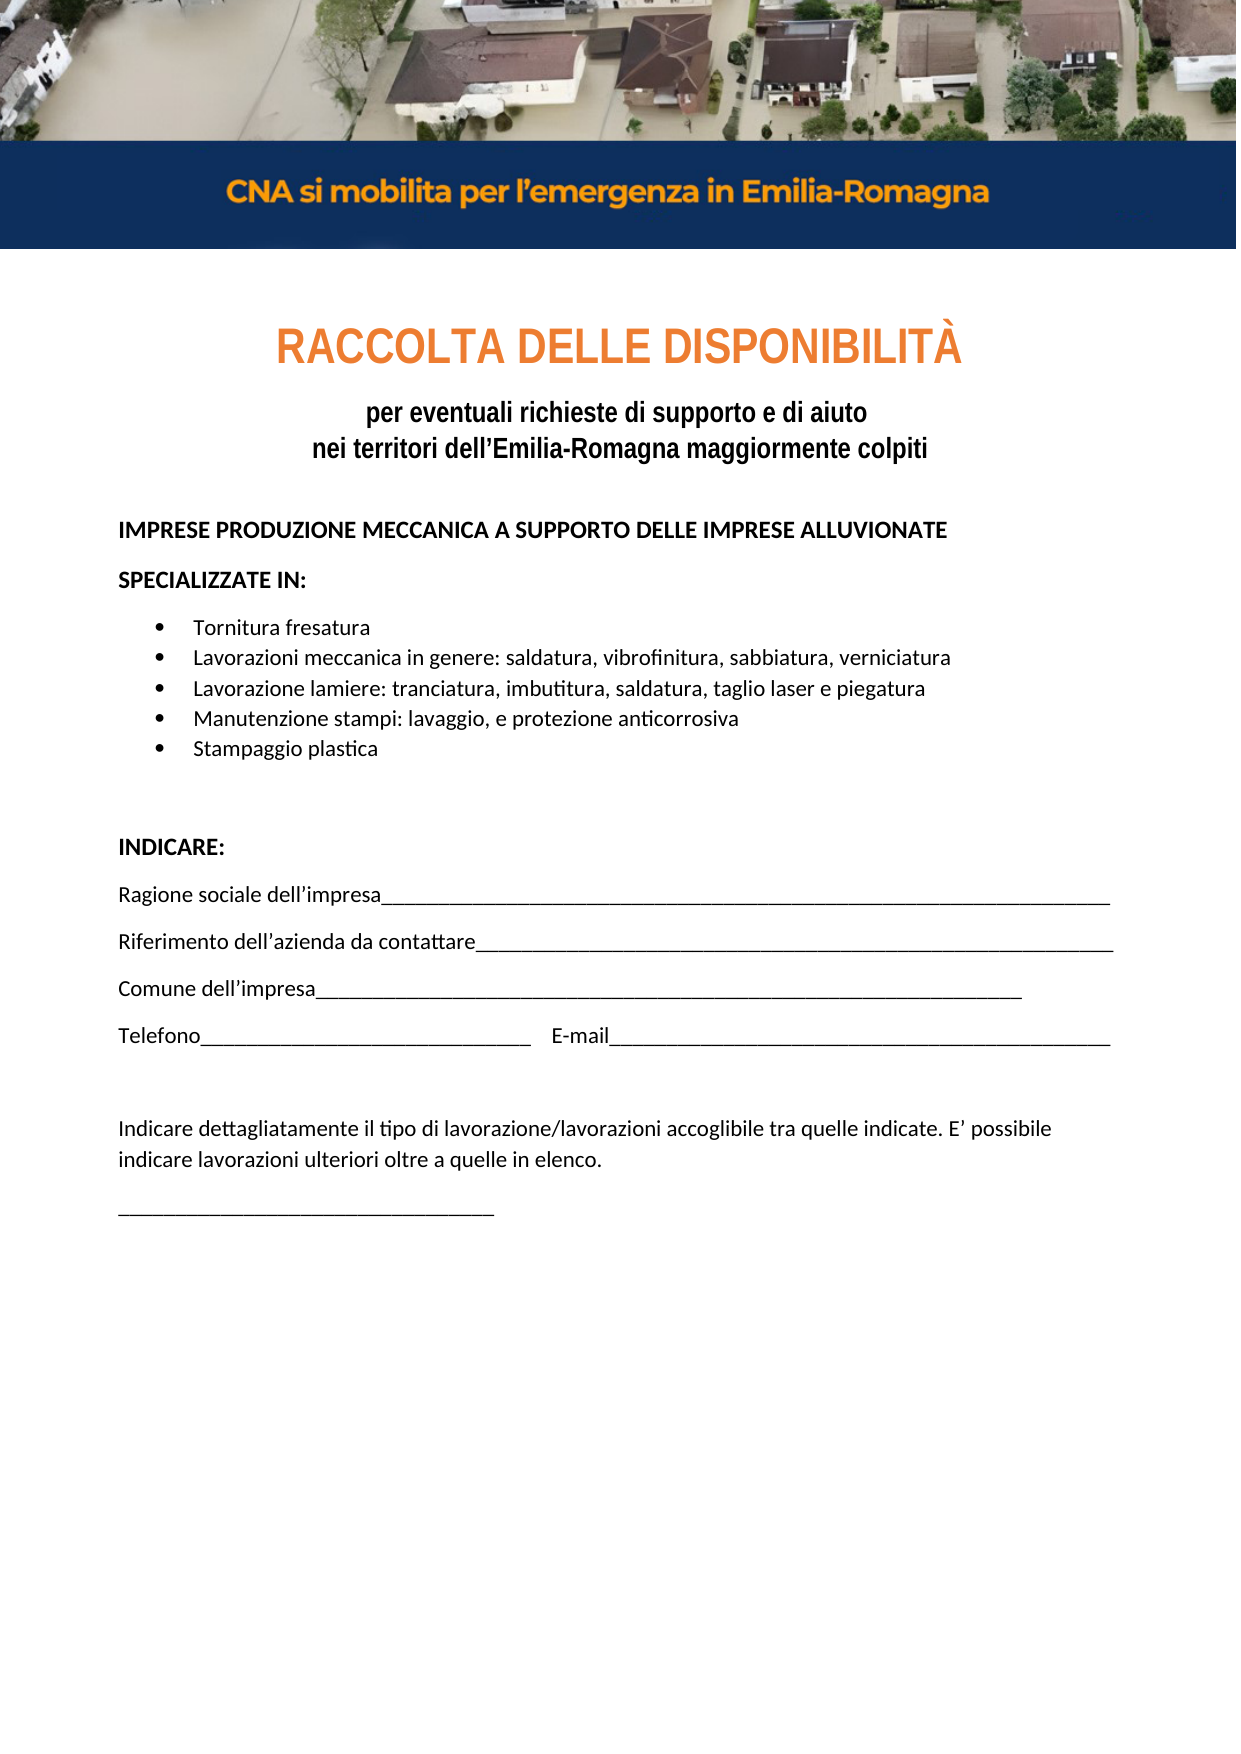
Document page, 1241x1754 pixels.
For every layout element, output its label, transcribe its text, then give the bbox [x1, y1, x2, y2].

text RACCOLTA DELLE DISPONIBILITÀ [118, 317, 1122, 374]
text Telefono_____________________________ E-mail____________________________________________ [118, 1021, 1122, 1049]
text Riferimento dell’azienda da contattare________________________________________________________ [118, 927, 1122, 955]
list Tornitura fresatura [156, 613, 1122, 641]
text per eventuali richieste di supporto e di aiuto nei territori dell’Emilia-Romagna maggiormente colpiti [118, 396, 1122, 495]
text INDICARE: [118, 831, 1122, 861]
list Lavorazioni meccanica in genere: saldatura, vibrofinitura, sabbiatura, verniciatura [156, 643, 1122, 672]
text IMPRESE PRODUZIONE MECCANICA A SUPPORTO DELLE IMPRESE ALLUVIONATE [118, 514, 1122, 545]
picture [0, 0, 1236, 249]
list Manutenzione stampi: lavaggio, e protezione anticorrosiva [156, 704, 1122, 732]
list Stampaggio plastica [156, 734, 1122, 762]
text Comune dell’impresa______________________________________________________________ [118, 974, 1122, 1002]
text SPECIALIZZATE IN: [118, 564, 1122, 594]
list Lavorazione lamiere: tranciatura, imbutitura, saldatura, taglio laser e piegatura [156, 674, 1122, 702]
text Ragione sociale dell’impresa________________________________________________________________ [118, 880, 1122, 908]
text Indicare dettagliatamente il tipo di lavorazione/lavorazioni accoglibile tra quelle indicate. E’ possibile indicare lavorazioni ulteriori oltre a quelle in elenco. [118, 1114, 1122, 1173]
text _________________________________ [118, 1192, 1122, 1220]
